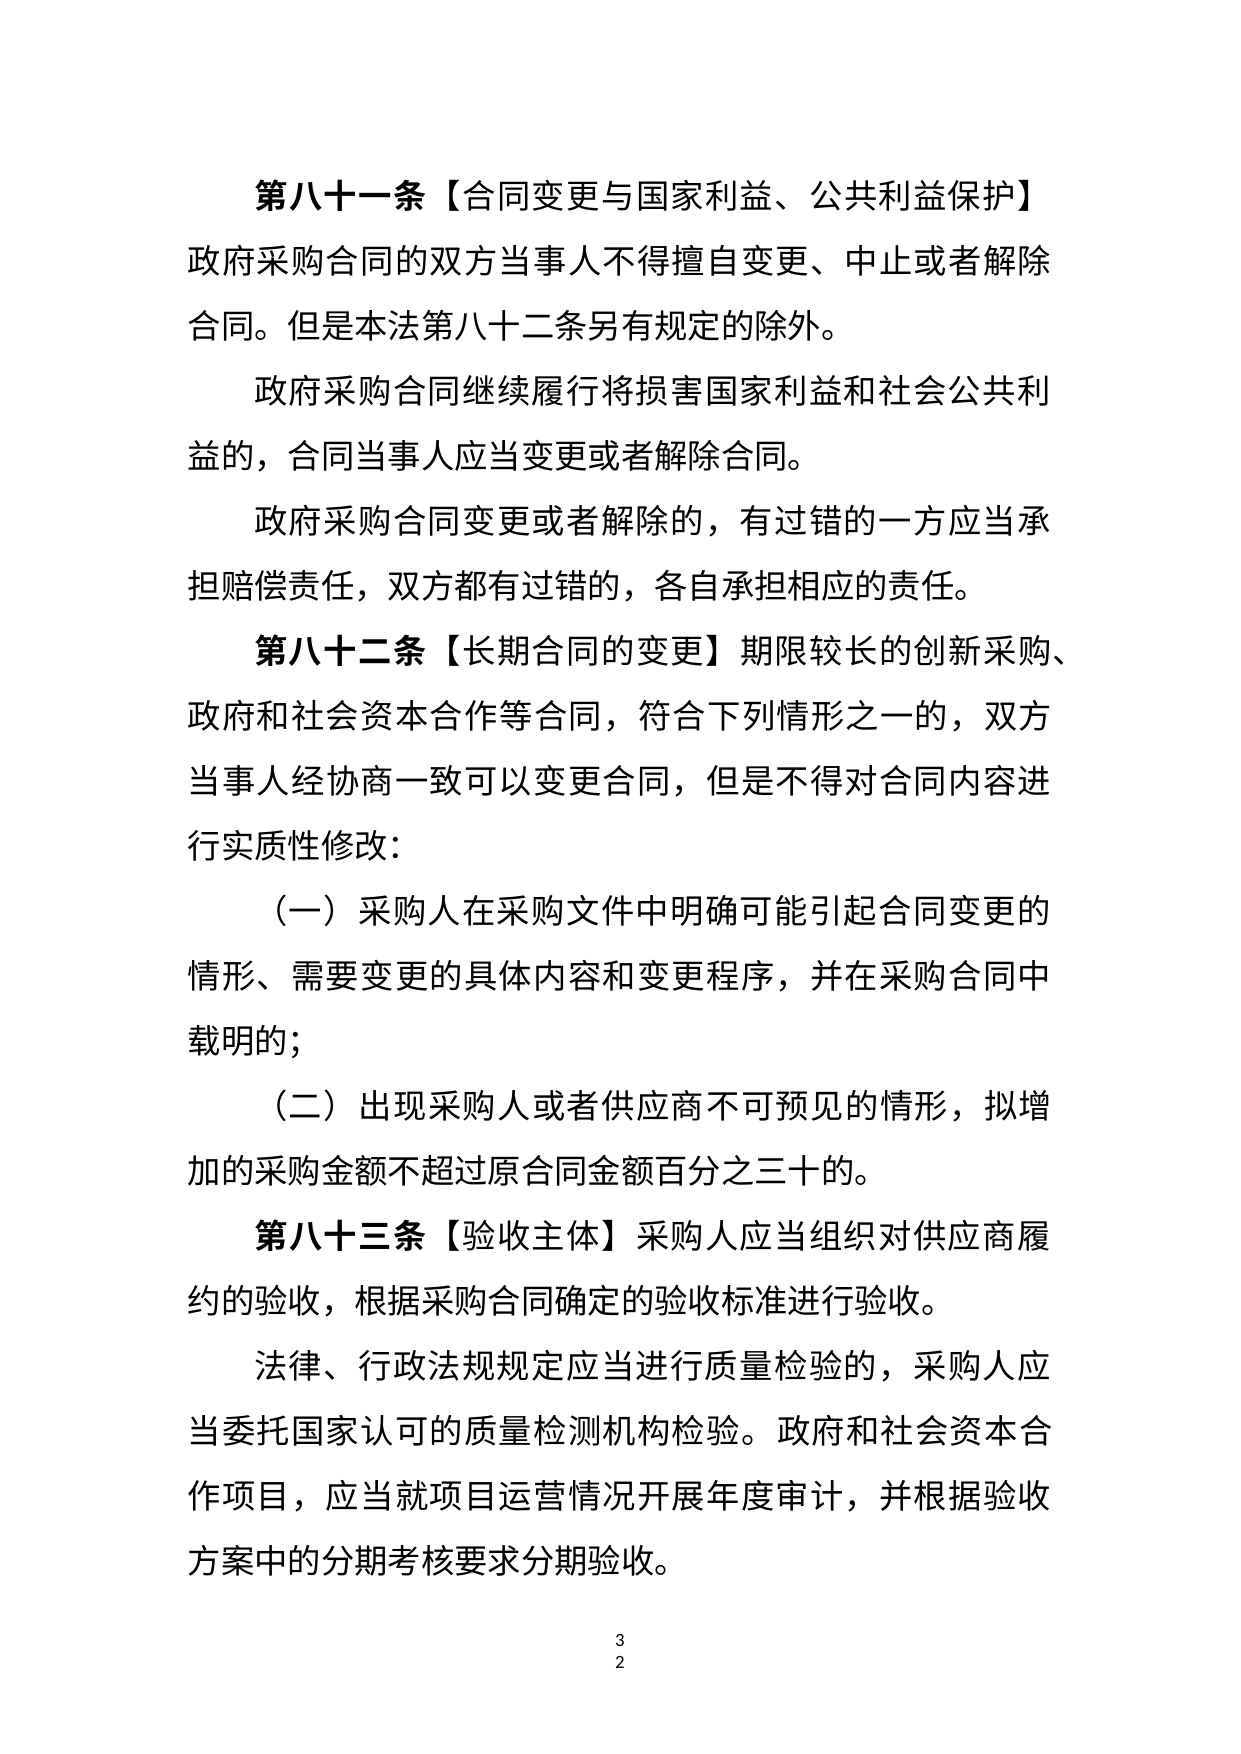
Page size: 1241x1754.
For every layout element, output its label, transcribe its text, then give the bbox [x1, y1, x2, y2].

text 政府采购合同继续履行将损害国家利益和社会公共利益的，合同当事人应当变更或者解除合同。 [187, 357, 1053, 487]
text 法律、行政法规规定应当进行质量检验的，采购人应当委托国家认可的质量检测机构检验。政府和社会资本合作项目，应当就项目运营情况开展年度审计，并根据验收方案中的分期考核要求分期验收。 [187, 1332, 1053, 1592]
text 第八十一条【合同变更与国家利益、公共利益保护】 政府采购合同的双方当事人不得擅自变更、中止或者解除合同。但是本法第八十二条另有规定的除外。 [187, 162, 1053, 357]
list （二）出现采购人或者供应商不可预见的情形，拟增加的采购金额不超过原合同金额百分之三十的。 [187, 1072, 1053, 1202]
list （一）采购人在采购文件中明确可能引起合同变更的情形、需要变更的具体内容和变更程序，并在采购合同中载明的； [187, 877, 1053, 1072]
text 第八十二条【长期合同的变更】期限较长的创新采购、政府和社会资本合作等合同，符合下列情形之一的，双方当事人经协商一致可以变更合同，但是不得对合同内容进行实质性修改： [187, 617, 1053, 877]
text 政府采购合同变更或者解除的，有过错的一方应当承担赔偿责任，双方都有过错的，各自承担相应的责任。 [187, 487, 1053, 617]
text 第八十三条【验收主体】采购人应当组织对供应商履约的验收，根据采购合同确定的验收标准进行验收。 [187, 1202, 1053, 1332]
